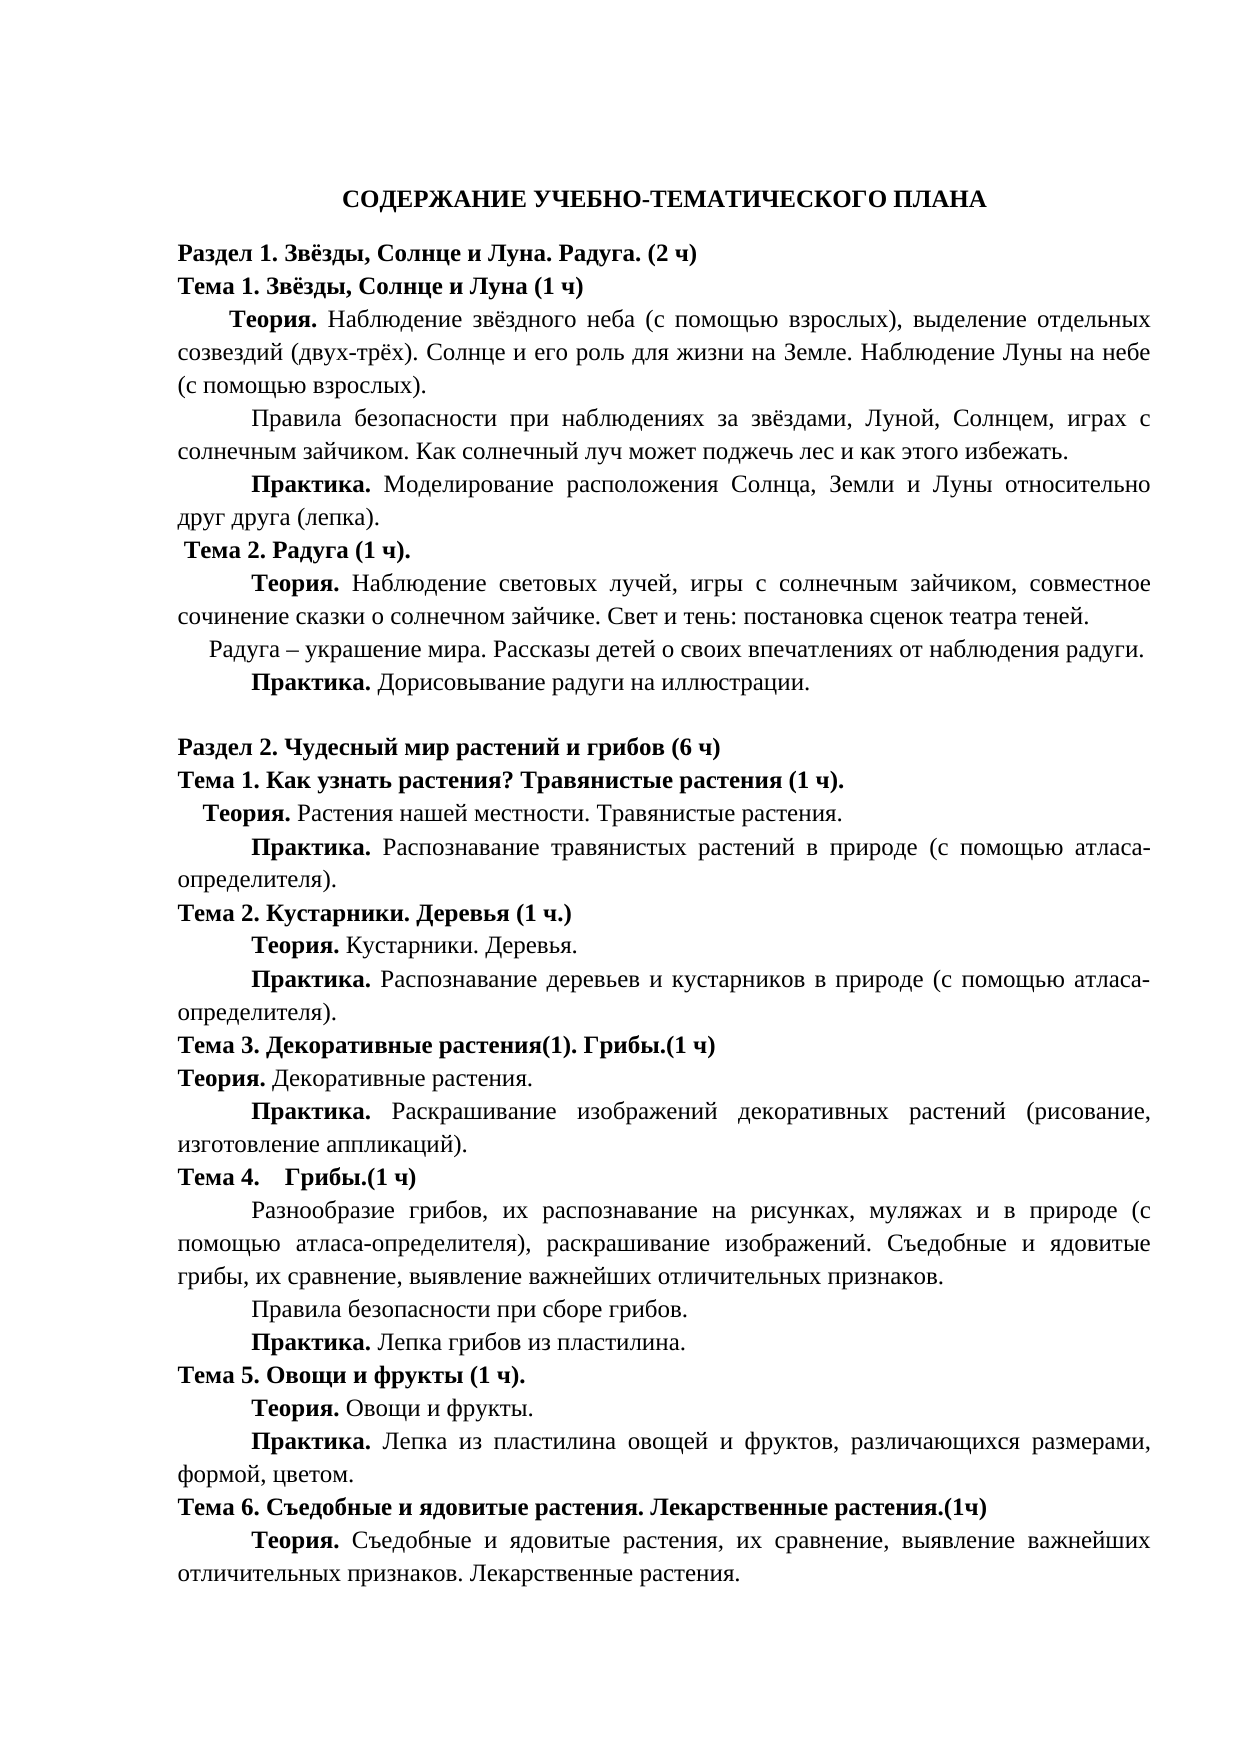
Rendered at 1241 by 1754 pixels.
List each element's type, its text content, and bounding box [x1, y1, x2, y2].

text Практика. Раскрашивание изображений декоративных растений (рисование, изготовление аппликаций). [177, 1096, 1152, 1157]
text Теория. Кустарники. Деревья. [177, 931, 1152, 959]
text Раздел 2. Чудесный мир растений и грибов (6 ч) [177, 732, 1152, 761]
text Тема 2. Кустарники. Деревья (1 ч.) [177, 898, 1152, 926]
text Тема 5. Овощи и фрукты (1 ч). [177, 1360, 1152, 1389]
text Радуга – украшение мира. Рассказы детей о своих впечатлениях от наблюдения радуги. [177, 634, 1152, 663]
text Теория. Растения нашей местности. Травянистые растения. [177, 798, 1152, 827]
text Тема 3. Декоративные растения(1). Грибы.(1 ч) [177, 1030, 1152, 1058]
text СОДЕРЖАНИЕ УЧЕБНО-ТЕМАТИЧЕСКОГО ПЛАНА [177, 184, 1152, 213]
text Практика. Дорисовывание радуги на иллюстрации. [177, 667, 1152, 696]
text Практика. Распознавание деревьев и кустарников в природе (с помощью атласа-определителя). [177, 964, 1152, 1025]
text Тема 1. Звёзды, Солнце и Луна (1 ч) [177, 271, 1152, 300]
text Практика. Моделирование расположения Солнца, Земли и Луны относительно друг друга (лепка). [177, 469, 1152, 531]
text Практика. Лепка из пластилина овощей и фруктов, различающихся размерами, формой, цветом. [177, 1426, 1152, 1488]
text Практика. Лепка грибов из пластилина. [177, 1327, 1152, 1356]
text Теория. Съедобные и ядовитые растения, их сравнение, выявление важнейших отличительных признаков. Лекарственные растения. [177, 1525, 1152, 1587]
text Тема 2. Радуга (1 ч). [177, 535, 1152, 564]
text Раздел 1. Звёзды, Солнце и Луна. Радуга. (2 ч) [177, 238, 1152, 267]
text Теория. Овощи и фрукты. [177, 1393, 1152, 1422]
text Тема 1. Как узнать растения? Травянистые растения (1 ч). [177, 766, 1152, 794]
text Теория. Наблюдение звёздного неба (с помощью взрослых), выделение отдельных созвездий (двух-трёх). Солнце и его роль для жизни на Земле. Наблюдение Луны на небе (с помощью взрослых). [177, 304, 1152, 399]
text Теория. Декоративные растения. [177, 1063, 1152, 1091]
text Тема 4. Грибы.(1 ч) [177, 1162, 1152, 1191]
text Теория. Наблюдение световых лучей, игры с солнечным зайчиком, совместное сочинение сказки о солнечном зайчике. Свет и тень: постановка сценок театра теней. [177, 568, 1152, 630]
text Тема 6. Съедобные и ядовитые растения. Лекарственные растения.(1ч) [177, 1492, 1152, 1521]
text Разнообразие грибов, их распознавание на рисунках, муляжах и в природе (с помощью атласа-определителя), раскрашивание изображений. Съедобные и ядовитые грибы, их сравнение, выявление важнейших отличительных признаков. [177, 1195, 1152, 1289]
text Правила безопасности при наблюдениях за звёздами, Луной, Солнцем, играх с солнечным зайчиком. Как солнечный луч может поджечь лес и как этого избежать. [177, 403, 1152, 465]
text Практика. Распознавание травянистых растений в природе (с помощью атласа-определителя). [177, 832, 1152, 893]
text Правила безопасности при сборе грибов. [177, 1294, 1152, 1323]
